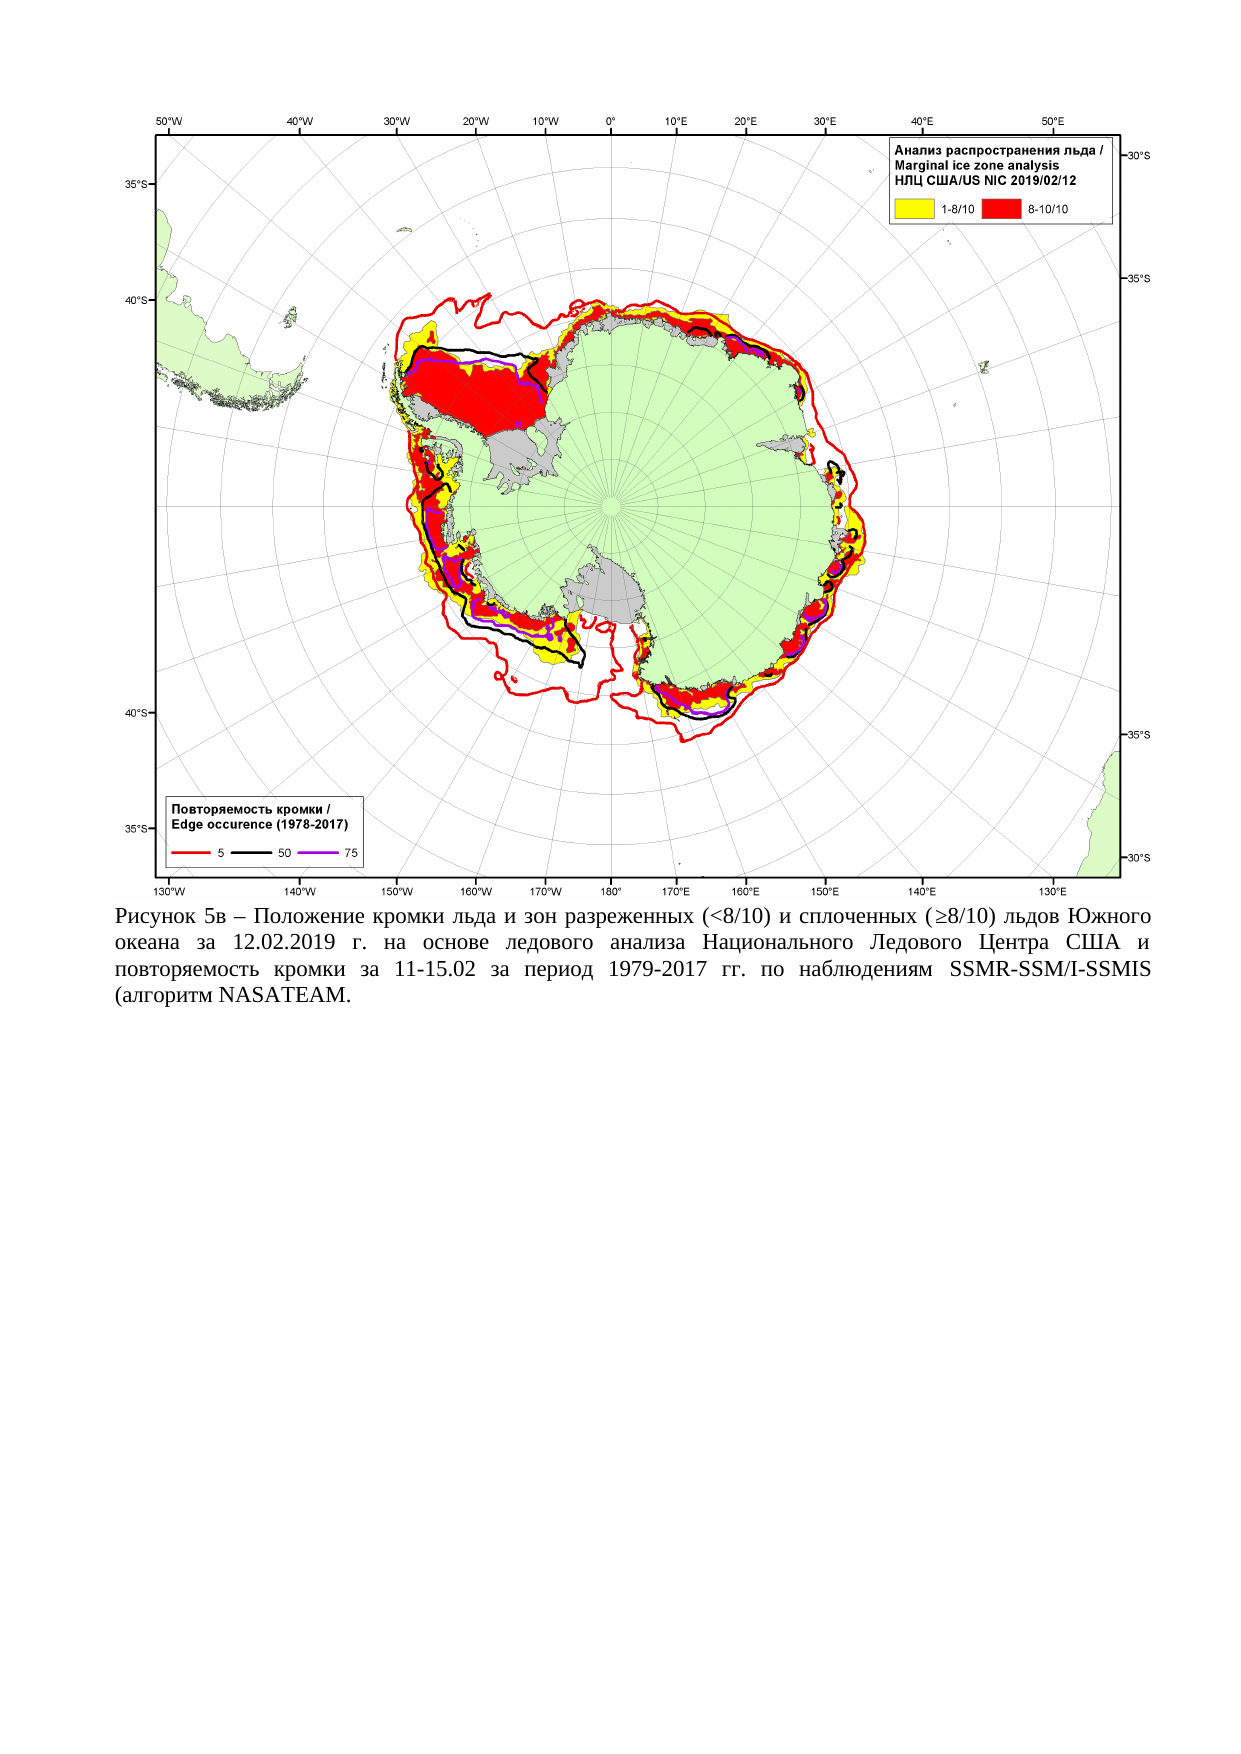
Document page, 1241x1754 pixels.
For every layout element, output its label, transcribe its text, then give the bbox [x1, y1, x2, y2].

picture [112, 99, 1152, 902]
subtitle Рисунок 5в – Положение кромки льда и зон разреженных (<8/10) и сплоченных (≥8/10) льдов Южного океана за 12.02.2019 г. на основе ледового анализа Национального Ледового Центра США и повторяемость кромки за 11-15.02 за период 1979-2017 гг. по наблюдениям SSMR-SSM/I-SSMIS (алгоритм NASATEAM. [114, 902, 1152, 1007]
